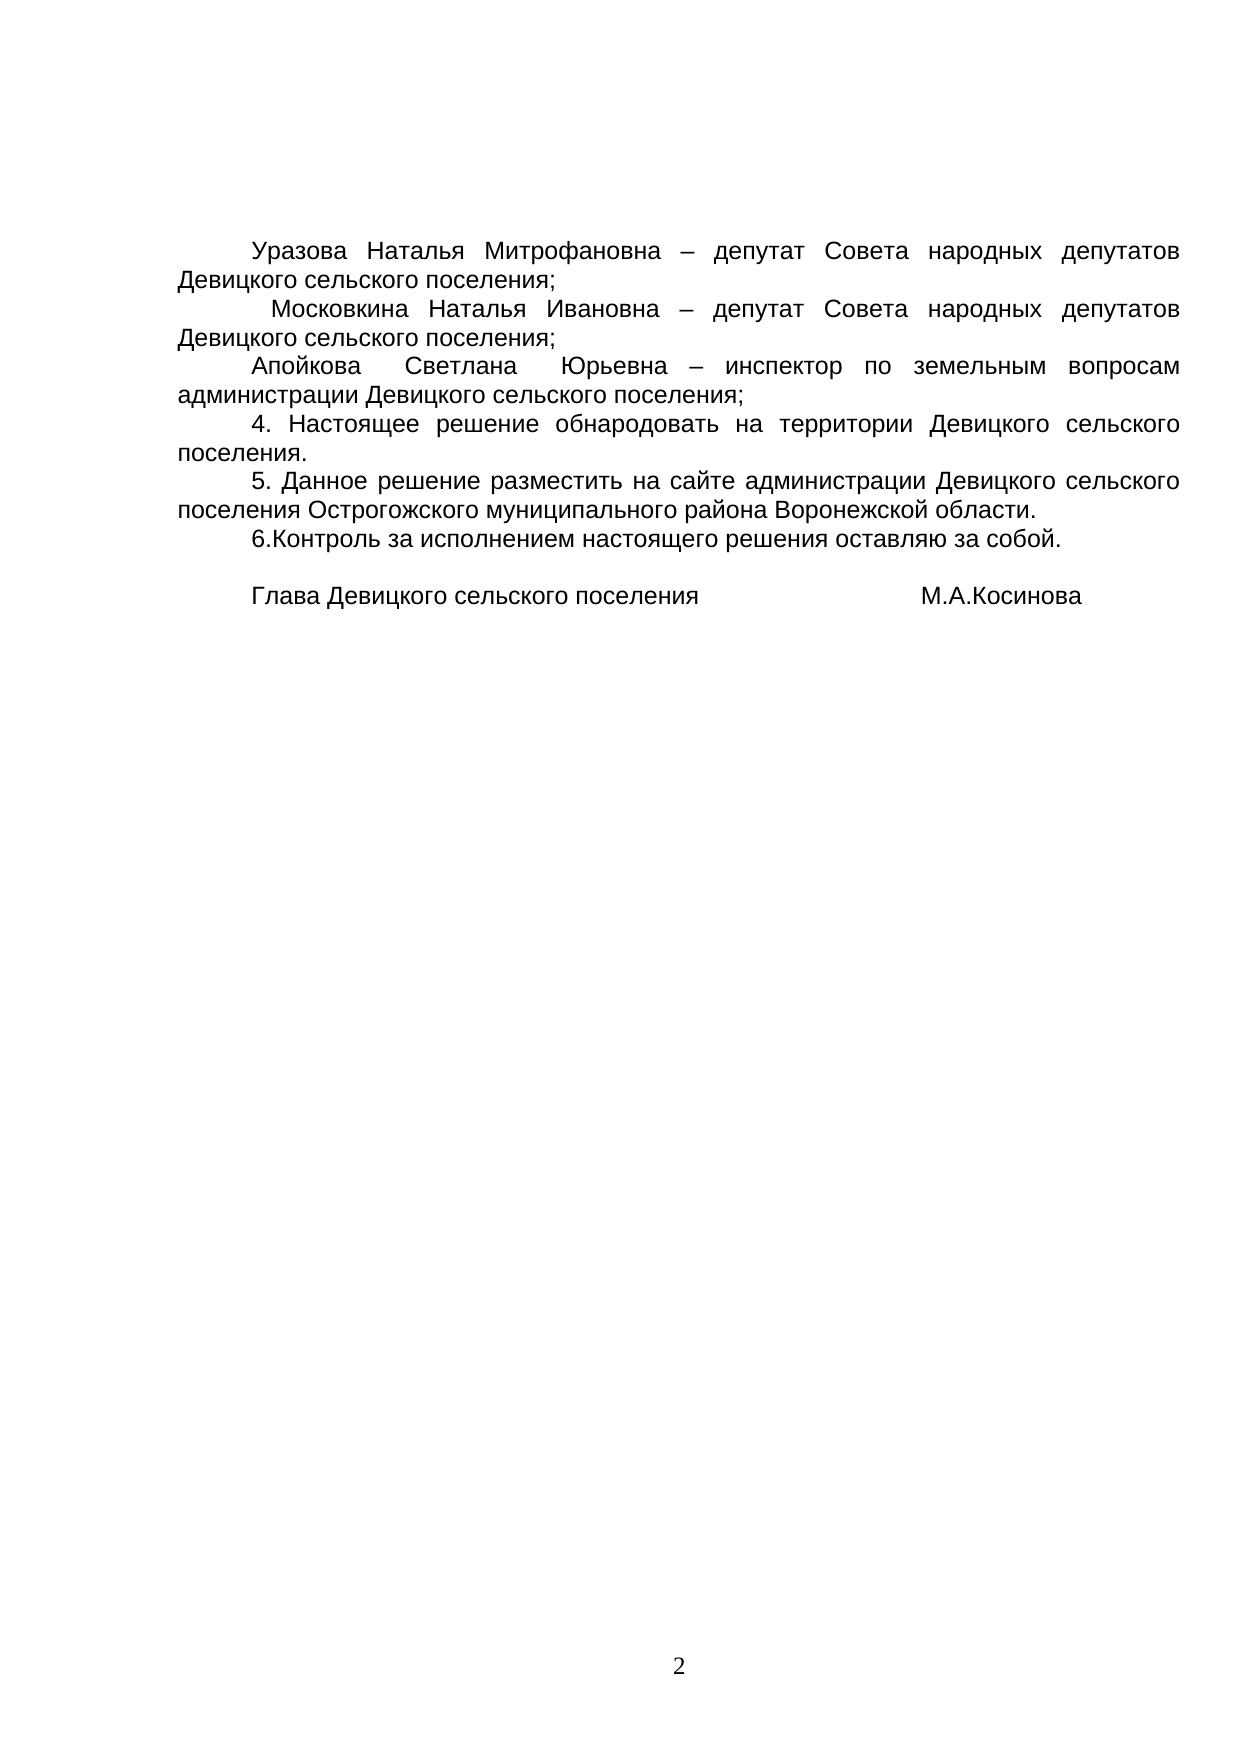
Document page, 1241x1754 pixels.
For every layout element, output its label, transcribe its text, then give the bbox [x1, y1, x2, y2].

text Московкина Наталья Ивановна – депутат Совета народных депутатов Девицкого сельского поселения; [177, 294, 1181, 351]
text Уразова Наталья Митрофановна – депутат Совета народных депутатов Девицкого сельского поселения; [177, 236, 1181, 294]
text 6.Контроль за исполнением настоящего решения оставляю за собой. [177, 524, 1181, 552]
text 5. Данное решение разместить на сайте администрации Девицкого сельского поселения Острогожского муниципального района Воронежской области. [177, 466, 1181, 524]
text Глава Девицкого сельского поселения М.А.Косинова [177, 581, 1181, 610]
text Апойкова Светлана Юрьевна – инспектор по земельным вопросам администрации Девицкого сельского поселения; [177, 351, 1181, 409]
text 4. Настоящее решение обнародовать на территории Девицкого сельского поселения. [177, 409, 1181, 466]
